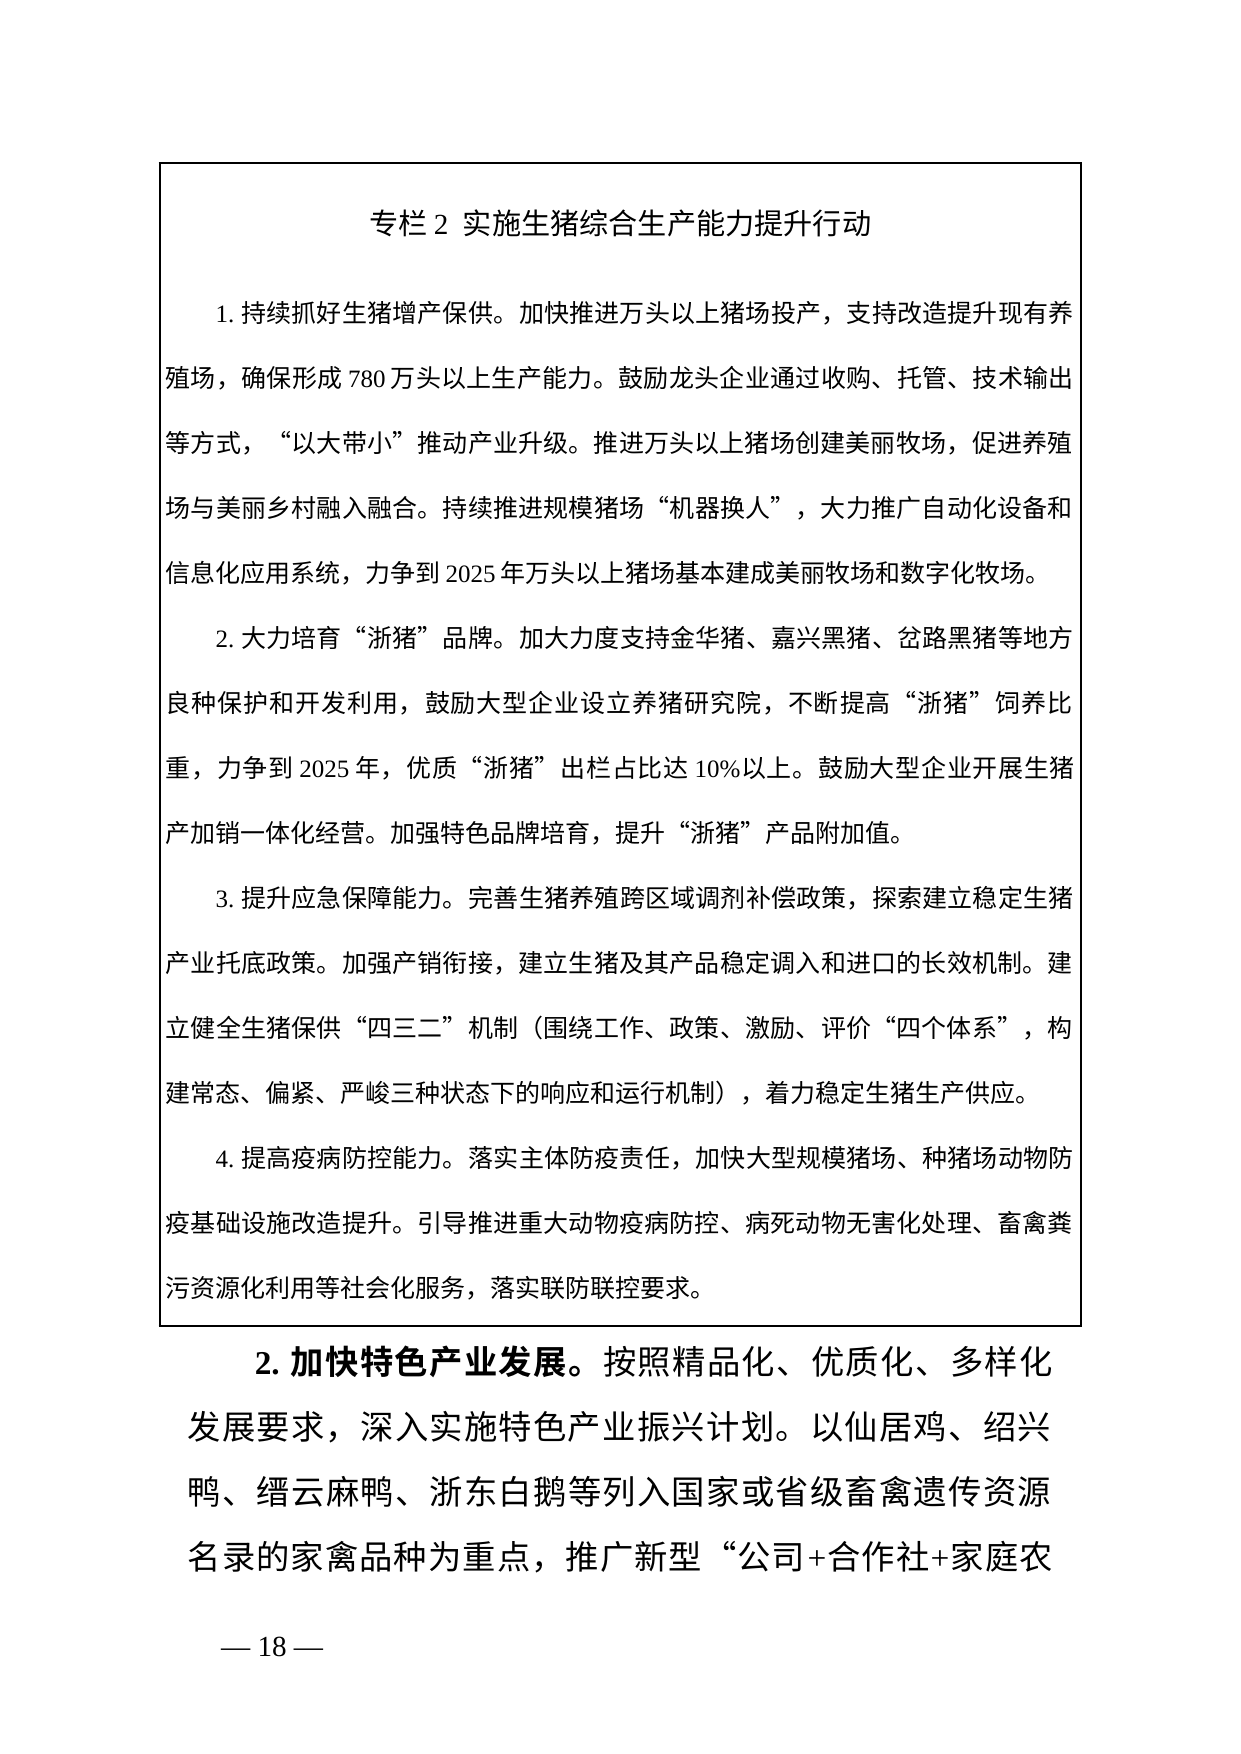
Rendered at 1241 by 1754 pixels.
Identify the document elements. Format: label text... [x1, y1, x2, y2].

table_header 专栏2 实施生猪综合生产能力提升行动 1. 持续抓好生猪增产保供。加快推进万头以上猪场投产，支持改造提升现有养殖场，确保形成780万头以上生产能力。鼓励龙头企业通过收购、托管、技术输出等方式，“以大带小”推动产业升级。推进万头以上猪场创建美丽牧场，促进养殖场与美丽乡村融入融合。持续推进规模猪场“机器换人”，大力推广自动化设备和信息化应用系统，力争到2025年万头以上猪场基本建成美丽牧场和数字化牧场。 2. 大力培育“浙猪”品牌。加大力度支持金华猪、嘉兴黑猪、岔路黑猪等地方良种保护和开发利用，鼓励大型企业设立养猪研究院，不断提高“浙猪”饲养比重，力争到2025年，优质“浙猪”出栏占比达10%以上。鼓励大型企业开展生猪产加销一体化经营。加强特色品牌培育，提升“浙猪”产品附加值。 3. 提升应急保障能力。完善生猪养殖跨区域调剂补偿政策，探索建立稳定生猪产业托底政策。加强产销衔接，建立生猪及其产品稳定调入和进口的长效机制。建立健全生猪保供“四三二”机制（围绕工作、政策、激励、评价“四个体系”，构建常态、偏紧、严峻三种状态下的响应和运行机制），着力稳定生猪生产供应。 4. 提高疫病防控能力。落实主体防疫责任，加快大型规模猪场、种猪场动物防疫基础设施改造提升。引导推进重大动物疫病防控、病死动物无害化处理、畜禽粪污资源化利用等社会化服务，落实联防联控要求。 [161, 164, 1080, 1325]
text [187, 1327, 1053, 1587]
